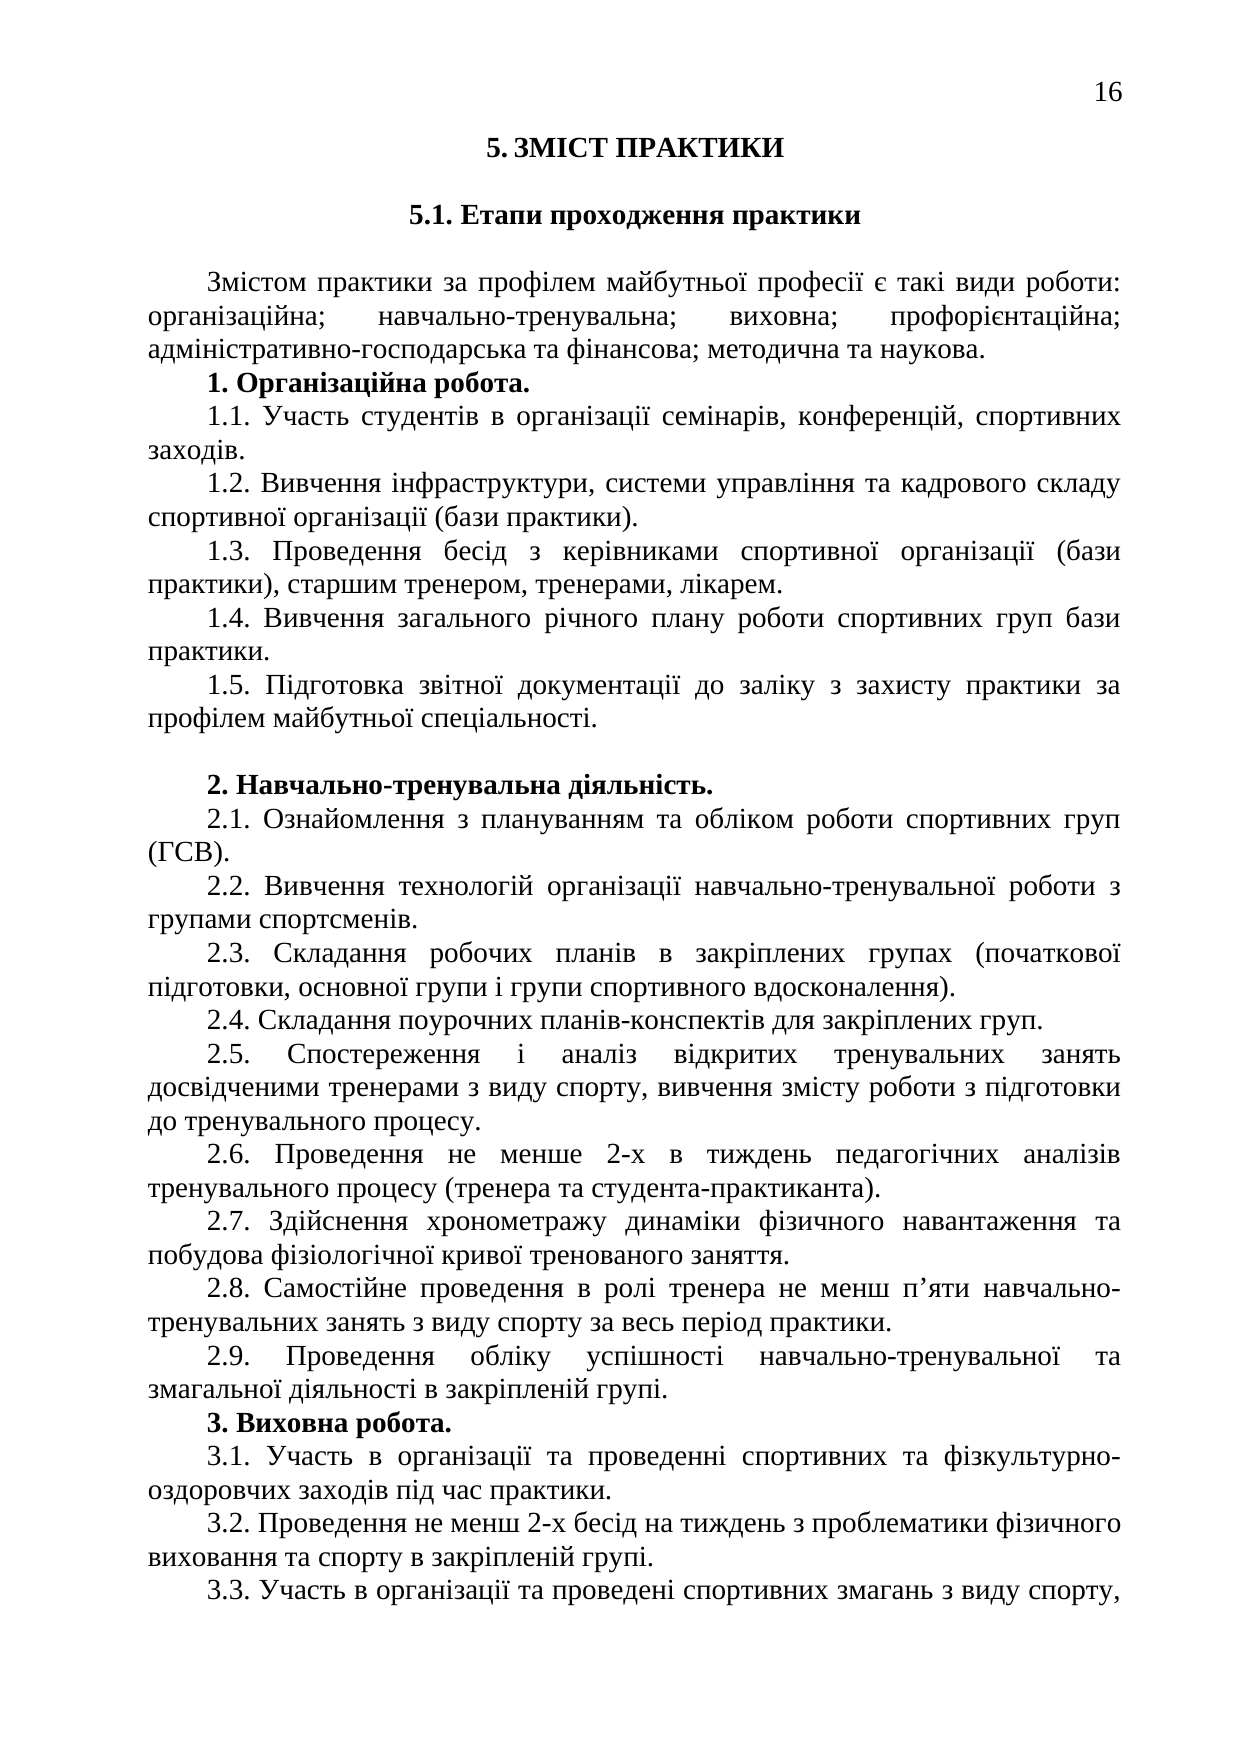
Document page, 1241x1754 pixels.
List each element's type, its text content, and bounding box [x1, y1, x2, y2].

text 2.3. Складання робочих планів в закріплених групах (початкової підготовки, основної групи і групи спортивного вдосконалення). [148, 935, 1122, 1002]
text 1.2. Вивчення інфраструктури, системи управління та кадрового складу спортивної організації (бази практики). [148, 466, 1122, 533]
text 2.5. Спостереження і аналіз відкритих тренувальних занять досвідченими тренерами з виду спорту, вивчення змісту роботи з підготовки до тренувального процесу. [148, 1036, 1122, 1136]
text 2.7. Здійснення хронометражу динаміки фізичного навантаження та побудова фізіологічної кривої тренованого заняття. [148, 1203, 1122, 1271]
text 1.3. Проведення бесід з керівниками спортивної організації (бази практики), старшим тренером, тренерами, лікарем. [148, 533, 1122, 600]
text 2.1. Ознайомлення з плануванням та обліком роботи спортивних груп (ГСВ). [148, 801, 1122, 868]
text 2.9. Проведення обліку успішності навчально-тренувальної та змагальної діяльності в закріпленій групі. [148, 1338, 1122, 1405]
text 1. Організаційна робота. [148, 365, 1122, 398]
text 3.1. Участь в організації та проведенні спортивних та фізкультурно-оздоровчих заходів під час практики. [148, 1438, 1122, 1505]
text 2. Навчально-тренувальна діяльність. [148, 767, 1122, 801]
text 2.4. Складання поурочних планів-конспектів для закріплених груп. [148, 1002, 1122, 1036]
text 2.8. Самостійне проведення в ролі тренера не менш п’яти навчально-тренувальних занять з виду спорту за весь період практики. [148, 1271, 1122, 1338]
list Етапи проходження практики [409, 197, 1122, 231]
text 2.2. Вивчення технологій організації навчально-тренувальної роботи з групами спортсменів. [148, 868, 1122, 935]
text 3. Виховна робота. [148, 1405, 1122, 1438]
text 1.5. Підготовка звітної документації до заліку з захисту практики за профілем майбутньої спеціальності. [148, 667, 1122, 734]
text 1.1. Участь студентів в організації семінарів, конференцій, спортивних заходів. [148, 398, 1122, 466]
text 2.6. Проведення не менше 2-х в тиждень педагогічних аналізів тренувального процесу (тренера та студента-практиканта). [148, 1136, 1122, 1203]
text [148, 1572, 1122, 1606]
text 3.2. Проведення не менш 2-х бесід на тиждень з проблематики фізичного виховання та спорту в закріпленій групі. [148, 1505, 1122, 1572]
text Змістом практики за профілем майбутньої професії є такі види роботи: організаційна; навчально-тренувальна; виховна; профорієнтаційна; адміністративно-господарська та фінансова; методична та наукова. [148, 264, 1122, 365]
subtitle ЗМІСТ ПРАКТИКИ [486, 130, 1122, 164]
text 1.4. Вивчення загального річного плану роботи спортивних груп бази практики. [148, 600, 1122, 667]
